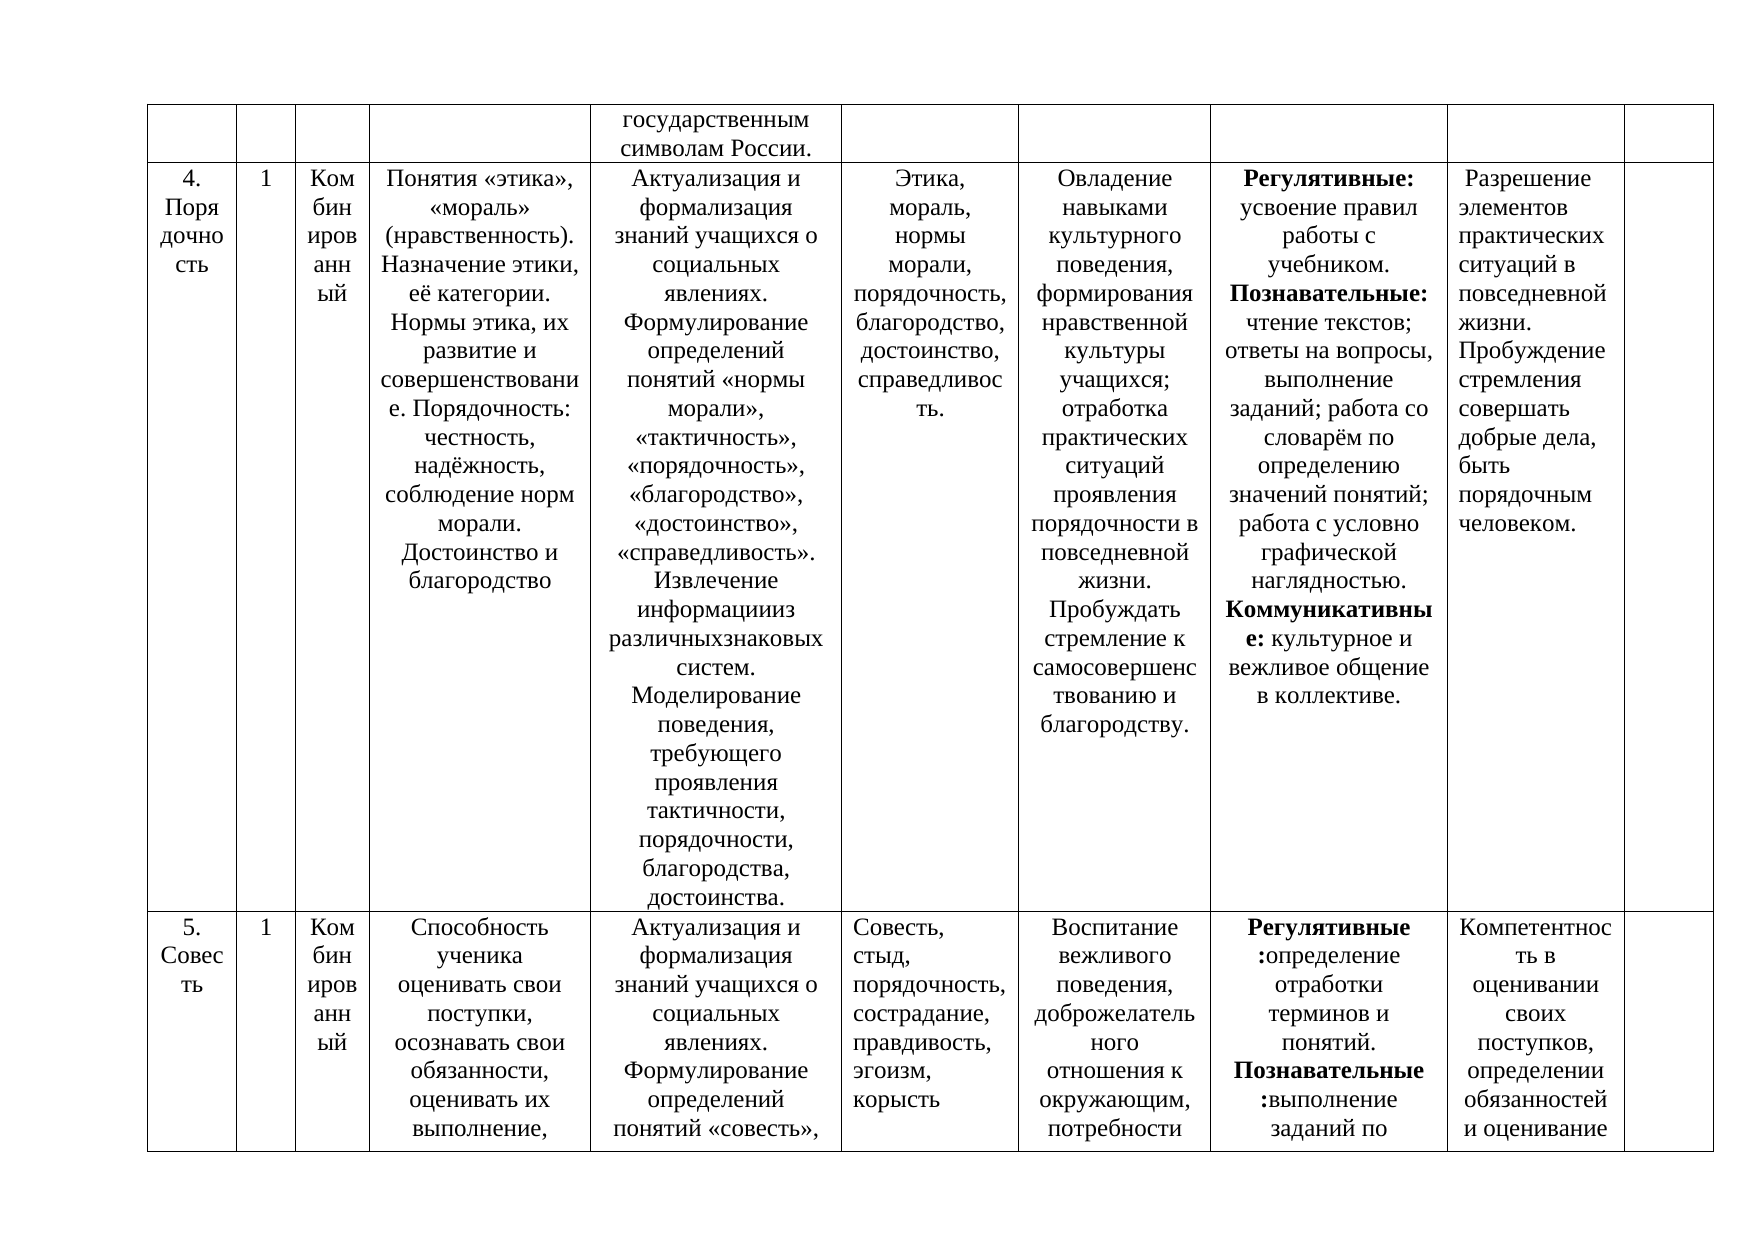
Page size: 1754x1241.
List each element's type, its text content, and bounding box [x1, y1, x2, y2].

table_cell 1 [237, 912, 295, 1151]
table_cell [296, 105, 369, 162]
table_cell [1211, 912, 1447, 1151]
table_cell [842, 912, 1018, 1151]
table_cell Овладение навыками культурного поведения, формирования нравственной культуры учащихся; отработка практических ситуаций проявления порядочности в повседневной жизни. Пробуждать стремление к самосовершенствованию и благородству. [1019, 163, 1210, 911]
table_cell Разрешение элементов практических ситуаций в повседневной жизни. Пробуждение стремления совершать добрые дела, быть порядочным человеком. [1448, 163, 1624, 911]
table_cell [1625, 163, 1713, 911]
table_cell Понятия «этика», «мораль» (нравственность). Назначение этики, её категории. Нормы этика, их развитие и совершенствование. Порядочность: честность, надёжность, соблюдение норм морали. Достоинство и благородство [370, 163, 590, 911]
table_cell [1019, 105, 1210, 162]
table_cell 5. Совесть [148, 912, 236, 1151]
table_cell Комбинированный [296, 912, 369, 1151]
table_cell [1019, 912, 1210, 1151]
table_cell Актуализация и формализация знаний учащихся о социальных явлениях. Формулирование определений понятий «нормы морали», «тактичность», «порядочность», «благородство», «достоинство», «справедливость». Извлечение информациииз различныхзнаковых систем. Моделирование поведения, требующего проявления тактичности, порядочности, благородства, достоинства. [591, 163, 841, 911]
table_cell Регулятивные: усвоение правил работы с учебником. Познавательные: чтение текстов; ответы на вопросы, выполнение заданий; работа со словарём по определению значений понятий; работа с условно графической наглядностью. Коммуникативные: культурное и вежливое общение в коллективе. [1211, 163, 1447, 911]
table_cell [842, 105, 1018, 162]
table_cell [148, 105, 236, 162]
table_cell [1625, 912, 1713, 1151]
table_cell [370, 912, 590, 1151]
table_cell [1448, 912, 1624, 1151]
table_cell 4. Порядочность [148, 163, 236, 911]
table_cell 1 [237, 163, 295, 911]
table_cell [370, 105, 590, 162]
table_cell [591, 912, 841, 1151]
table_cell Комбинированный [296, 163, 369, 911]
table_cell 1 [237, 105, 295, 162]
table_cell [1448, 105, 1624, 162]
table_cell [1211, 105, 1447, 162]
table_cell Этика, мораль, нормы морали, порядочность, благородство, достоинство, справедливость. [842, 163, 1018, 911]
table_cell [1625, 105, 1713, 162]
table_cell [591, 105, 841, 162]
